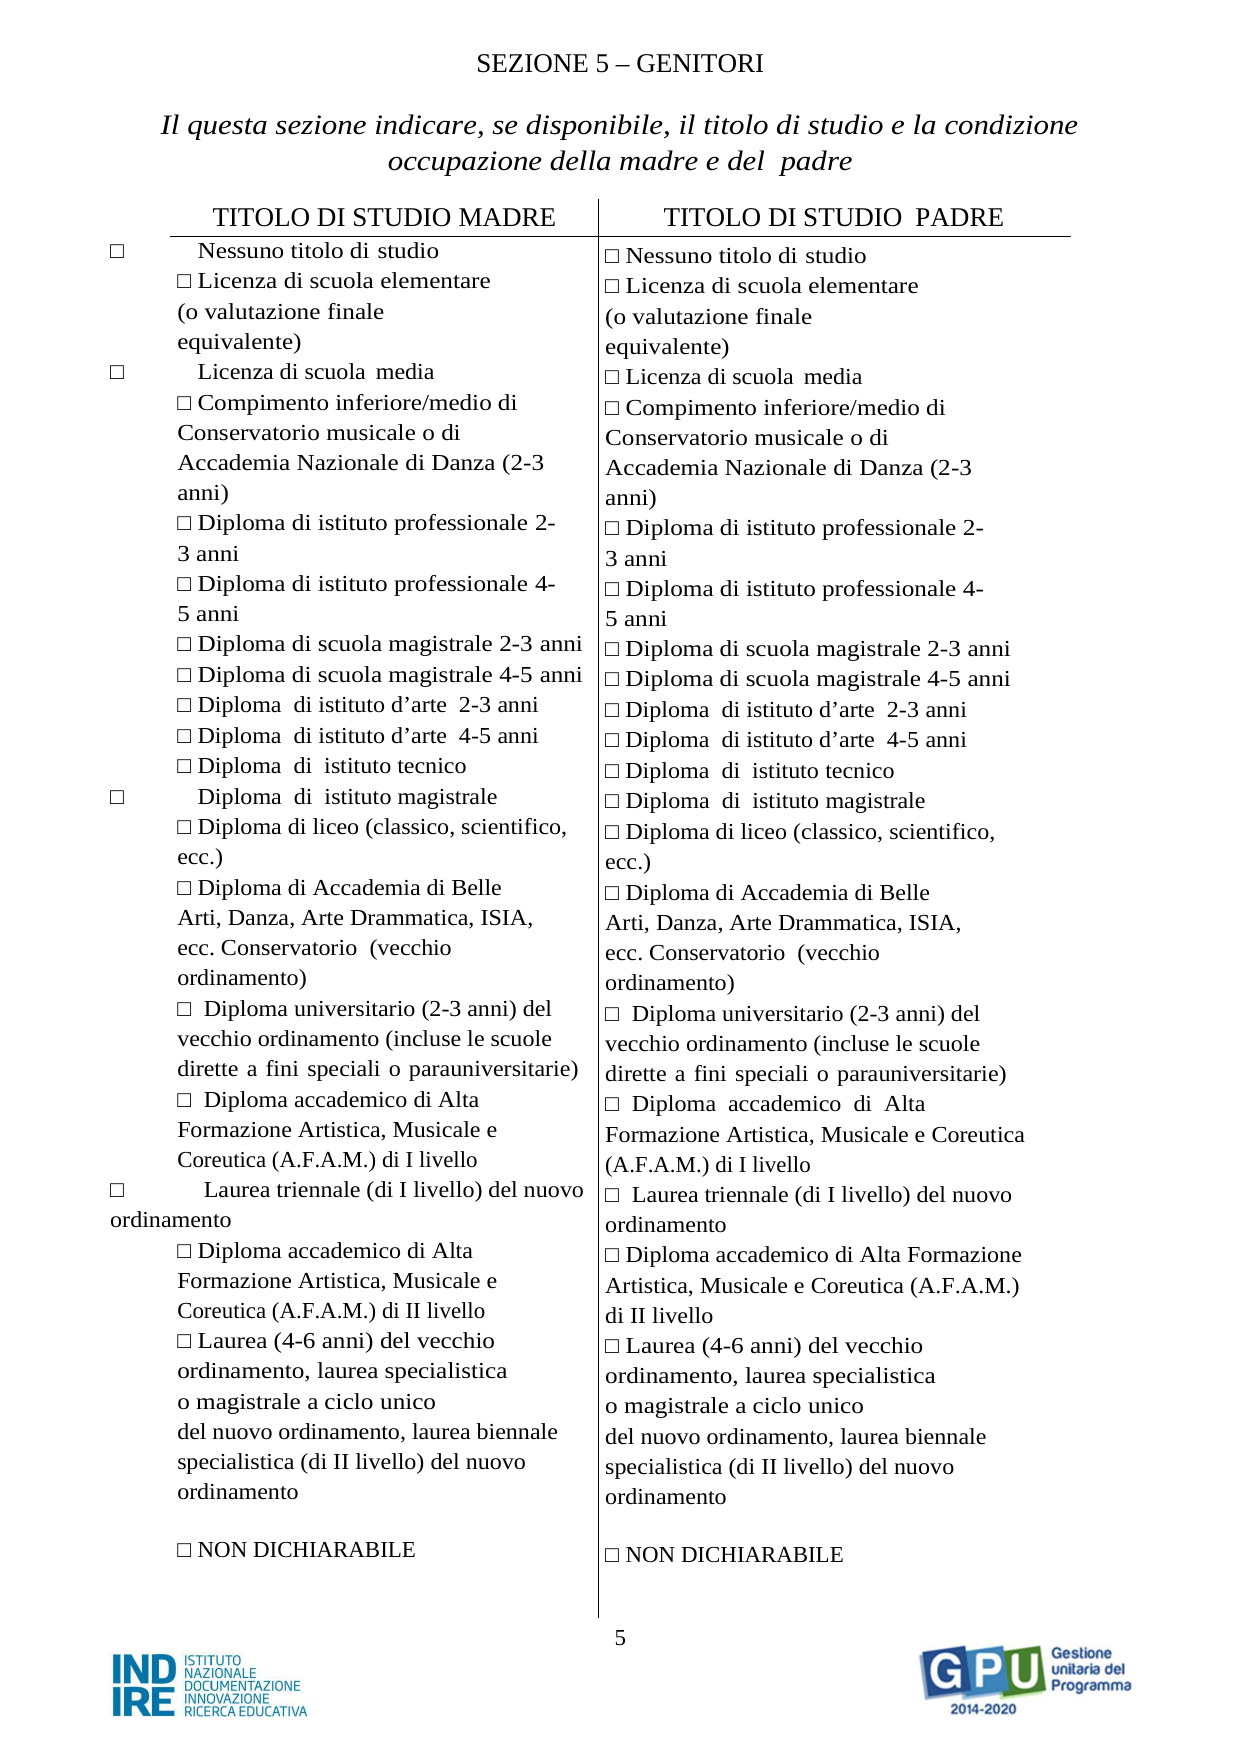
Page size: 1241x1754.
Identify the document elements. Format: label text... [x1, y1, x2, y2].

list Laurea (4-6 anni) del vecchio ordinamento, laurea specialistica o magistrale a ciclo unico [605, 1332, 955, 1419]
list Licenza di scuola elementare (o valutazione finale equivalente) [605, 272, 942, 359]
text SEZIONE 5 – GENITORI [144, 47, 1096, 78]
list NON DICHIARABILE [177, 1536, 589, 1562]
list Diploma di scuola magistrale 2-3 anni [177, 630, 589, 656]
list Diploma universitario (2-3 anni) del vecchio ordinamento (incluse le scuole dirette a fini speciali o parauniversitarie) [605, 999, 1008, 1086]
picture [109, 1652, 313, 1718]
list Licenza di scuola media [605, 363, 1161, 389]
list Licenza di scuola media [110, 358, 589, 384]
text TITOLO DI STUDIO MADRE TITOLO DI STUDIO PADRE [212, 201, 1161, 232]
list Diploma di istituto professionale 2-3 anni [177, 509, 566, 566]
picture [908, 1611, 1151, 1746]
list Diploma di istituto magistrale [110, 783, 589, 809]
list Laurea triennale (di I livello) del nuovo ordinamento [605, 1181, 1017, 1238]
list Diploma universitario (2-3 anni) del vecchio ordinamento (incluse le scuole dirette a fini speciali o parauniversitarie) [177, 995, 580, 1081]
list Diploma di istituto d’arte 2-3 anni [605, 696, 1161, 722]
list Diploma di scuola magistrale 4-5 anni [605, 666, 1161, 692]
list Nessuno titolo di studio [110, 237, 589, 263]
list Laurea triennale (di I livello) del nuovo ordinamento [110, 1176, 589, 1233]
text del nuovo ordinamento, laurea biennale specialistica (di II livello) del nuovo ordinamento [177, 1418, 589, 1505]
list NON DICHIARABILE [605, 1541, 1161, 1567]
list Diploma di scuola magistrale 4-5 anni [177, 661, 589, 687]
list Diploma di istituto tecnico [605, 757, 1161, 783]
list Diploma di istituto professionale 4-5 anni [177, 570, 566, 626]
list Diploma di istituto magistrale [605, 788, 1161, 814]
list Diploma di Accademia di Belle Arti, Danza, Arte Drammatica, ISIA, ecc. Conservatorio (vecchio ordinamento) [605, 879, 980, 996]
text Il questa sezione indicare, se disponibile, il titolo di studio e la condizione occupazione della madre e del padre [118, 108, 1122, 176]
list Diploma di liceo (classico, scientifico, ecc.) [177, 813, 568, 870]
list Diploma accademico di Alta Formazione Artistica, Musicale e Coreutica (A.F.A.M.) di II livello [177, 1237, 501, 1323]
list Compimento inferiore/medio di Conservatorio musicale o di Accademia Nazionale di Danza (2-3 anni) [177, 389, 573, 506]
list Diploma di Accademia di Belle Arti, Danza, Arte Drammatica, ISIA, ecc. Conservatorio (vecchio ordinamento) [177, 874, 552, 991]
list Laurea (4-6 anni) del vecchio ordinamento, laurea specialistica o magistrale a ciclo unico [177, 1327, 526, 1414]
list Diploma di istituto d’arte 4-5 anni [177, 722, 589, 748]
list Diploma di istituto d’arte 4-5 anni [605, 727, 1161, 753]
list Diploma accademico di Alta Formazione Artistica, Musicale e Coreutica (A.F.A.M.) di I livello [177, 1086, 501, 1172]
list Diploma di istituto d’arte 2-3 anni [177, 691, 589, 717]
list Diploma accademico di Alta Formazione Artistica, Musicale e Coreutica (A.F.A.M.) di I livello [605, 1091, 1032, 1177]
list Diploma di istituto tecnico [177, 752, 589, 778]
list Diploma di liceo (classico, scientifico, ecc.) [605, 818, 997, 875]
list Diploma di istituto professionale 4-5 anni [605, 575, 994, 631]
list Diploma accademico di Alta Formazione Artistica, Musicale e Coreutica (A.F.A.M.) di II livello [605, 1242, 1033, 1328]
text del nuovo ordinamento, laurea biennale specialistica (di II livello) del nuovo ordinamento [605, 1423, 1074, 1509]
list Licenza di scuola elementare (o valutazione finale equivalente) [177, 268, 513, 354]
list Diploma di istituto professionale 2-3 anni [605, 514, 994, 571]
list Compimento inferiore/medio di Conservatorio musicale o di Accademia Nazionale di Danza (2-3 anni) [605, 393, 1002, 511]
list Nessuno titolo di studio [605, 242, 1161, 268]
list Diploma di scuola magistrale 2-3 anni [605, 635, 1161, 661]
